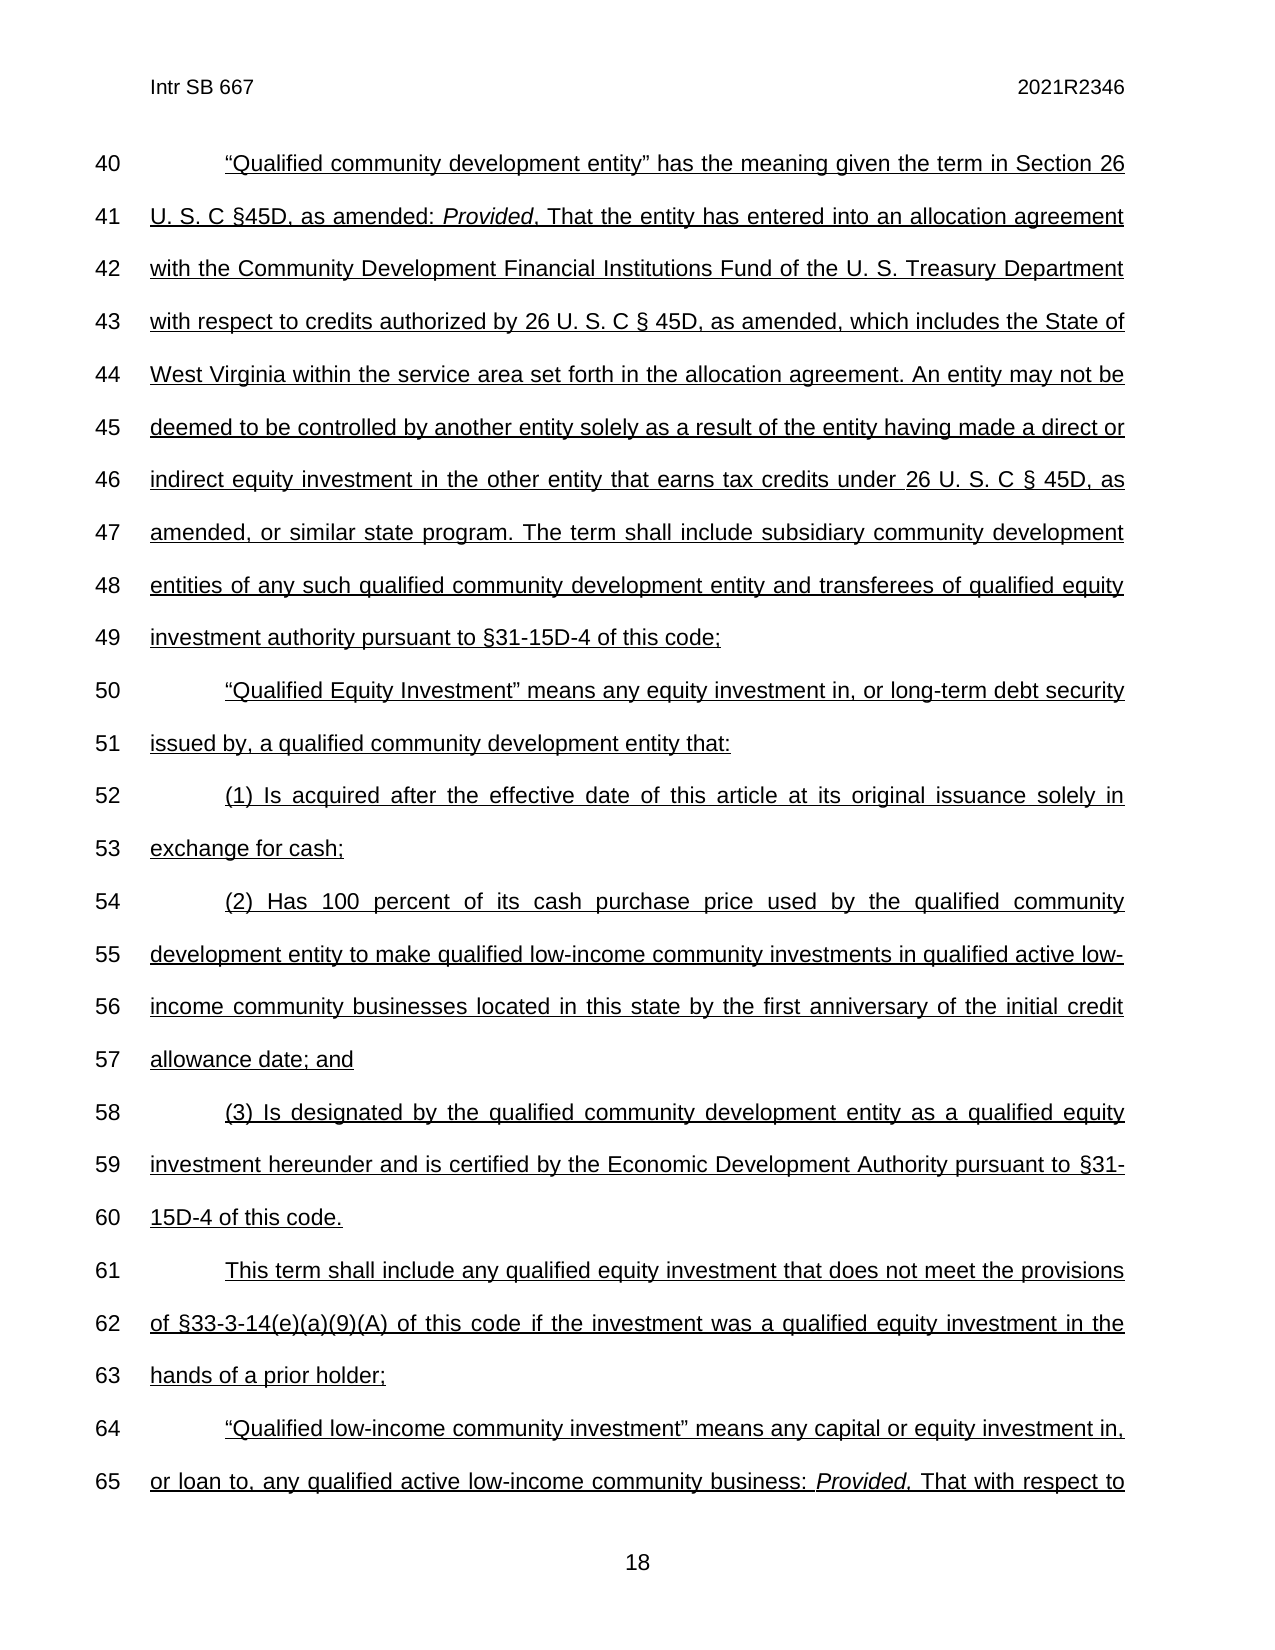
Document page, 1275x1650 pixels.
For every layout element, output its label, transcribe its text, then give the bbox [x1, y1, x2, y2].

text This term shall include any qualified equity investment that does not meet the provisions of §33-3-14(e)(a)(9)(A) of this code if the investment was a qualified equity investment in the hands of a prior holder; [150, 1257, 1125, 1332]
text (3) Is designated by the qualified community development entity as a qualified equity investment hereunder and is certified by the Economic Development Authority pursuant to §31-15D-4 of this code. [150, 1099, 1125, 1174]
text “Qualified community development entity” has the meaning given the term in Section 26 U. S. C §45D, as amended: Provided, That the entity has entered into an allocation agreement with the Community Development Financial Institutions Fund of the U. S. Treasury Department with respect to credits authorized by 26 U. S. C § 45D, as amended, which includes the State of West Virginia within the service area set forth in the allocation agreement. An entity may not be deemed to be controlled by another entity solely as a result of the entity having made a direct or indirect equity investment in the other entity that earns tax credits under 26 U. S. C § 45D, as amended, or similar state program. The term shall include subsidiary community development entities of any such qualified community development entity and transferees of qualified equity investment authority pursuant to §31-15D-4 of this code; [150, 490, 1125, 651]
text (1) Is acquired after the effective date of this article at its original issuance solely in exchange for cash; [150, 782, 1125, 862]
text “Qualified community development entity” has the meaning given the term in Section 26 U. S. C §45D, as amended: Provided, That the entity has entered into an allocation agreement with the Community Development Financial Institutions Fund of the U. S. Treasury Department with respect to credits authorized by 26 U. S. C § 45D, as amended, which includes the State of West Virginia within the service area set forth in the allocation agreement. An entity may not be deemed to be controlled by another entity solely as a result of the entity having made a direct or indirect equity investment in the other entity that earns tax credits under 26 U. S. C § 45D, as amended, or similar state program. The term shall include subsidiary community development entities of any such qualified community development entity and transferees of qualified equity investment authority pursuant to §31-15D-4 of this code; [150, 150, 1125, 331]
text “Qualified Equity Investment” means any equity investment in, or long-term debt security issued by, a qualified community development entity that: [150, 677, 1125, 756]
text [150, 1415, 1125, 1490]
text (2) Has 100 percent of its cash purchase price used by the qualified community development entity to make qualified low-income community investments in qualified active low-income community businesses located in this state by the first anniversary of the initial credit allowance date; and [150, 888, 1125, 1072]
text (3) Is designated by the qualified community development entity as a qualified equity investment hereunder and is certified by the Economic Development Authority pursuant to §31-15D-4 of this code. [150, 1175, 1125, 1231]
text This term shall include any qualified equity investment that does not meet the provisions of §33-3-14(e)(a)(9)(A) of this code if the investment was a qualified equity investment in the hands of a prior holder; [150, 1334, 1125, 1389]
